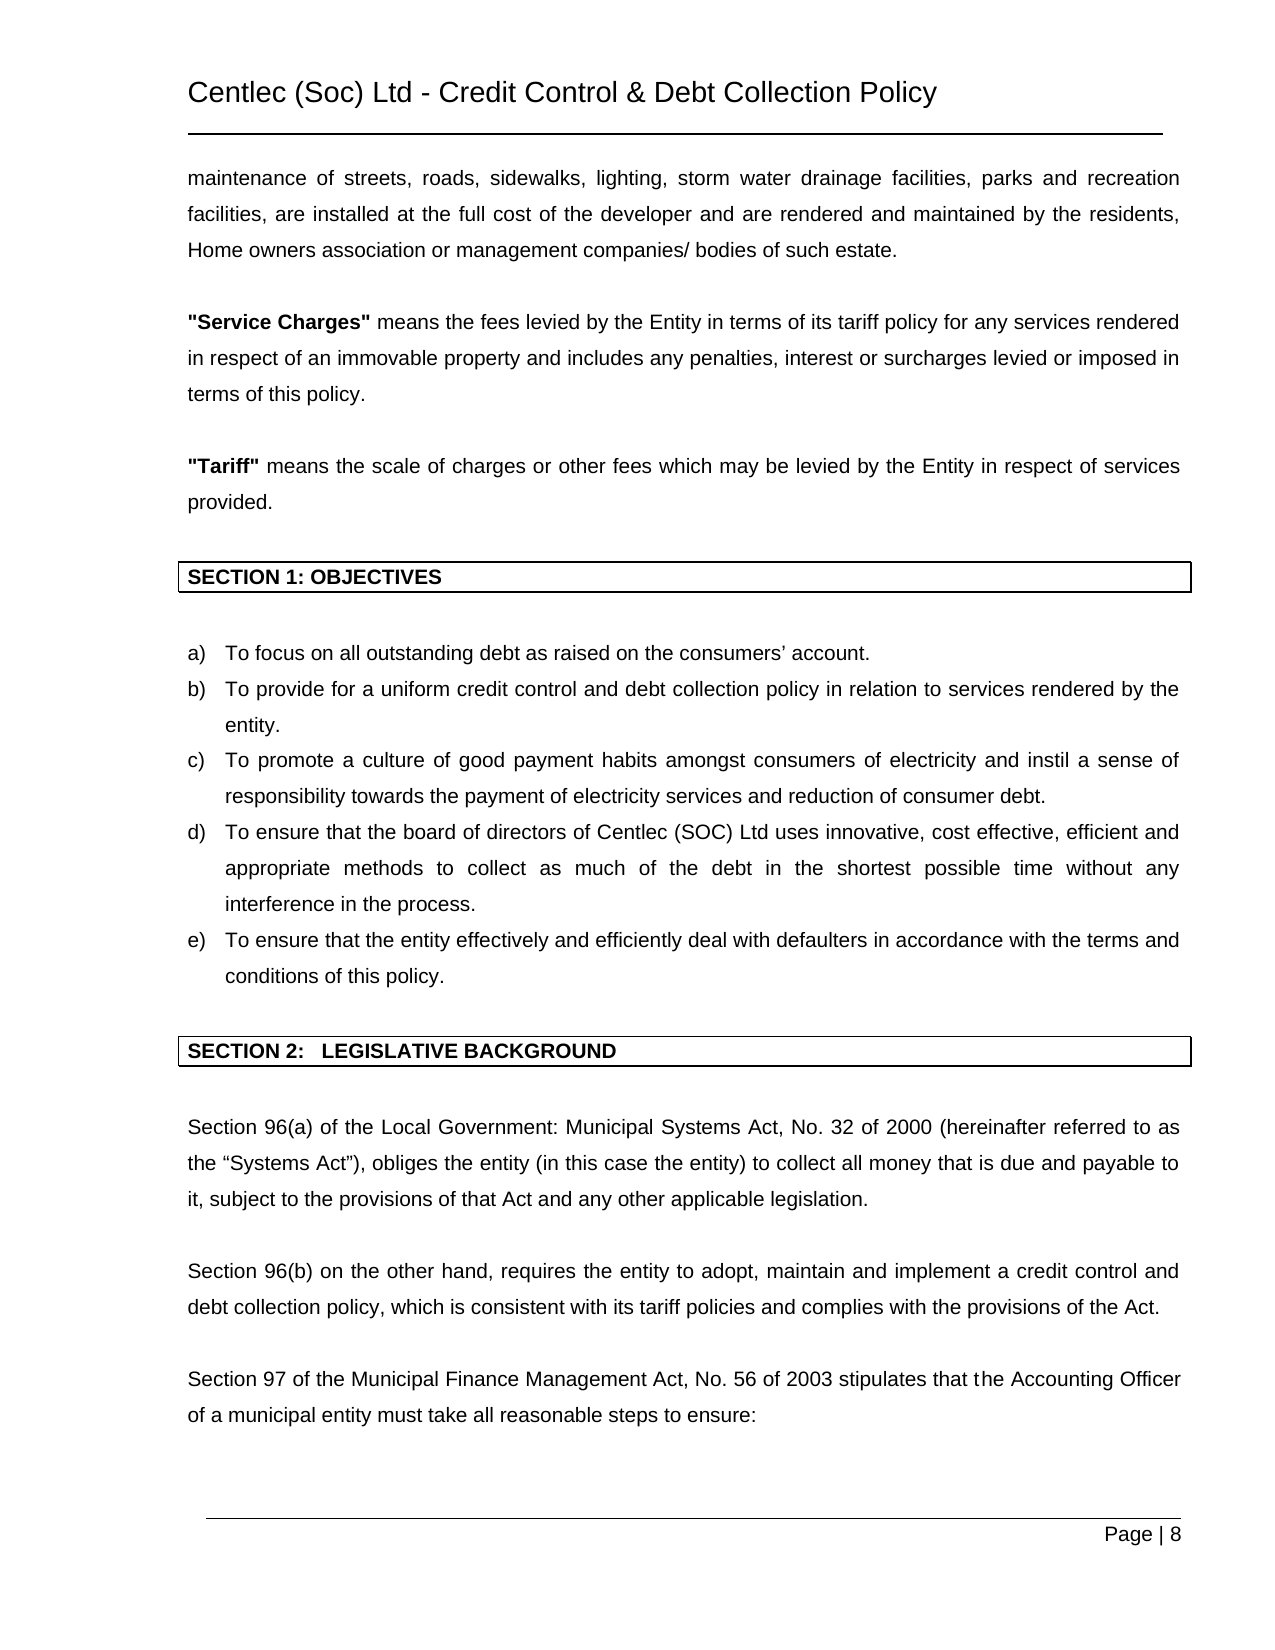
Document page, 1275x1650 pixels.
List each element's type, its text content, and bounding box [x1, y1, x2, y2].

text Section 96(a) of the Local Government: Municipal Systems Act, No. 32 of 2000 (hereinafter referred to as the “Systems Act”), obliges the entity (in this case the entity) to collect all money that is due and payable to it, subject to the provisions of that Act and any other applicable legislation. [187, 1115, 1181, 1211]
list To ensure that the entity effectively and efficiently deal with defaulters in accordance with the terms and conditions of this policy. [187, 928, 1181, 988]
text Section 96(b) on the other hand, requires the entity to adopt, maintain and implement a credit control and debt collection policy, which is consistent with its tariff policies and complies with the provisions of the Act. [187, 1259, 1181, 1319]
text "Tariff" means the scale of charges or other fees which may be levied by the Entity in respect of services provided. [187, 453, 1181, 513]
text SECTION 1: OBJECTIVES [179, 563, 1190, 591]
text Section 97 of the Municipal Finance Management Act, No. 56 of 2003 stipulates that the Accounting Officer of a municipal entity must take all reasonable steps to ensure: [187, 1367, 1181, 1426]
list To ensure that the board of directors of Centlec (SOC) Ltd uses innovative, cost effective, efficient and appropriate methods to collect as much of the debt in the shortest possible time without any interference in the process. [187, 820, 1181, 916]
subtitle SECTION 2: LEGISLATIVE BACKGROUND [179, 1037, 1190, 1065]
list To provide for a uniform credit control and debt collection policy in relation to services rendered by the entity. [187, 676, 1181, 736]
list To promote a culture of good payment habits amongst consumers of electricity and instil a sense of responsibility towards the payment of electricity services and reduction of consumer debt. [187, 748, 1181, 808]
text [187, 166, 1181, 262]
text "Service Charges" means the fees levied by the Entity in terms of its tariff policy for any services rendered in respect of an immovable property and includes any penalties, interest or surcharges levied or imposed in terms of this policy. [187, 310, 1181, 406]
list To focus on all outstanding debt as raised on the consumers’ account. [187, 641, 1181, 664]
